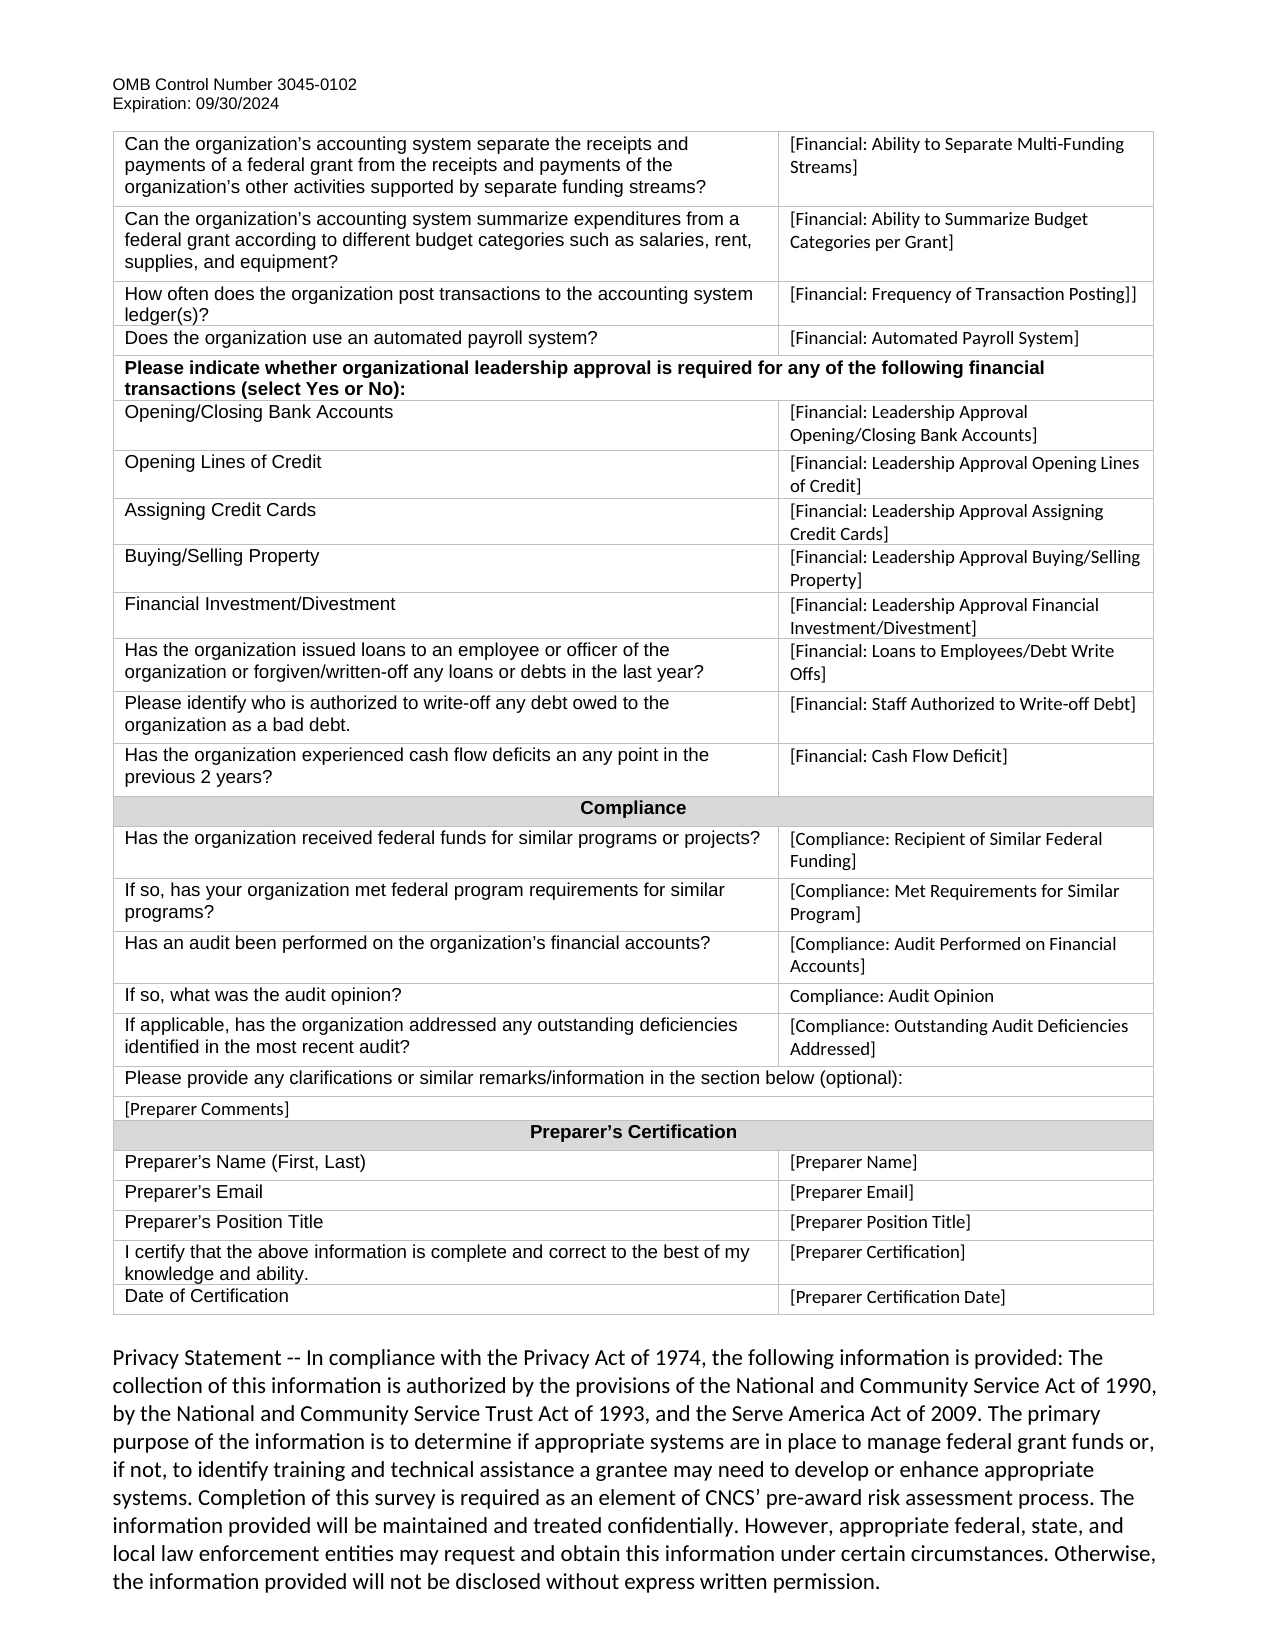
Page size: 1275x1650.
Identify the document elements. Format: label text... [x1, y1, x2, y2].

table_cell [779, 744, 1153, 796]
table_cell [779, 692, 1153, 743]
table_cell [Preparer Email] [779, 1181, 1153, 1210]
table_cell Preparer’s Certification [114, 1121, 1153, 1150]
table_cell Buying/Selling Property [114, 545, 778, 592]
table_cell [Preparer Name] [779, 1151, 1153, 1180]
table_cell Preparer’s Name (First, Last) [114, 1151, 778, 1180]
table_cell Has an audit been performed on the organization’s financial accounts? [114, 932, 778, 983]
table_cell [779, 132, 1153, 206]
table_cell [779, 207, 1153, 281]
table_cell ] [779, 282, 1153, 325]
table_cell Does the organization use an automated payroll system? [114, 326, 778, 355]
text Privacy Statement -- In compliance with the Privacy Act of 1974, the following information is provided: The collection of this information is authorized by the provisions of the National and Community Service Act of 1990, by the National and Community Service Trust Act of 1993, and the Serve America Act of 2009. The primary purpose of the information is to determine if appropriate systems are in place to manage federal grant funds or, if not, to identify training and technical assistance a grantee may need to develop or enhance appropriate systems. Completion of this survey is required as an element of CNCS’ pre-award risk assessment process. The information provided will be maintained and treated confidentially. However, appropriate federal, state, and local law enforcement entities may request and obtain this information under certain circumstances. Otherwise, the information provided will not be disclosed without express written permission. [112, 1343, 1162, 1595]
table_cell Assigning Credit Cards [114, 499, 778, 544]
table_cell [779, 401, 1153, 450]
table_cell Has the organization experienced cash flow deficits an any point in the previous 2 years? [114, 744, 778, 796]
table_cell Preparer’s Position Title [114, 1211, 778, 1240]
table_cell Has the organization received federal funds for similar programs or projects? [114, 827, 778, 878]
table_cell Preparer’s Email [114, 1181, 778, 1210]
table_cell [779, 1014, 1153, 1066]
table_cell [779, 827, 1153, 878]
table_cell Please provide any clarifications or similar remarks/information in the section below (optional): [114, 1067, 1153, 1096]
table_cell How often does the organization post transactions to the accounting system ledger(s)? [114, 282, 778, 325]
table_cell [779, 879, 1153, 931]
table_cell Financial Investment/Divestment [114, 593, 778, 638]
table_cell [779, 639, 1153, 691]
table_cell If so, what was the audit opinion? [114, 984, 778, 1013]
table_cell I certify that the above information is complete and correct to the best of my knowledge and ability. [114, 1241, 778, 1284]
table_cell [779, 984, 1153, 1013]
table_cell Has the organization issued loans to an employee or officer of the organization or forgiven/written-off any loans or debts in the last year? [114, 639, 778, 691]
table_cell [779, 545, 1153, 592]
table_cell Please indicate whether organizational leadership approval is required for any of the following financial transactions (select Yes or No): [114, 356, 1153, 399]
table_cell [779, 593, 1153, 638]
table_cell Opening/Closing Bank Accounts [114, 401, 778, 450]
table_cell If so, has your organization met federal program requirements for similar programs? [114, 879, 778, 931]
table_cell Opening Lines of Credit [114, 451, 778, 498]
table_cell [779, 1241, 1153, 1284]
table_cell Can the organization’s accounting system separate the receipts and payments of a federal grant from the receipts and payments of the organization’s other activities supported by separate funding streams? [114, 132, 778, 206]
table_cell [779, 326, 1153, 355]
table_cell If applicable, has the organization addressed any outstanding deficiencies identified in the most recent audit? [114, 1014, 778, 1066]
table_cell Please identify who is authorized to write-off any debt owed to the organization as a bad debt. [114, 692, 778, 743]
table_cell [779, 932, 1153, 983]
table_cell Compliance [114, 797, 1153, 826]
table_cell [Preparer Position Title] [779, 1211, 1153, 1240]
table_cell Date of Certification [114, 1285, 778, 1314]
table_cell Can the organization’s accounting system summarize expenditures from a federal grant according to different budget categories such as salaries, rent, supplies, and equipment? [114, 207, 778, 281]
table_cell [779, 451, 1153, 498]
table_cell [779, 1285, 1153, 1314]
table_cell [779, 499, 1153, 544]
table_cell [Preparer Comments] [114, 1097, 1153, 1120]
